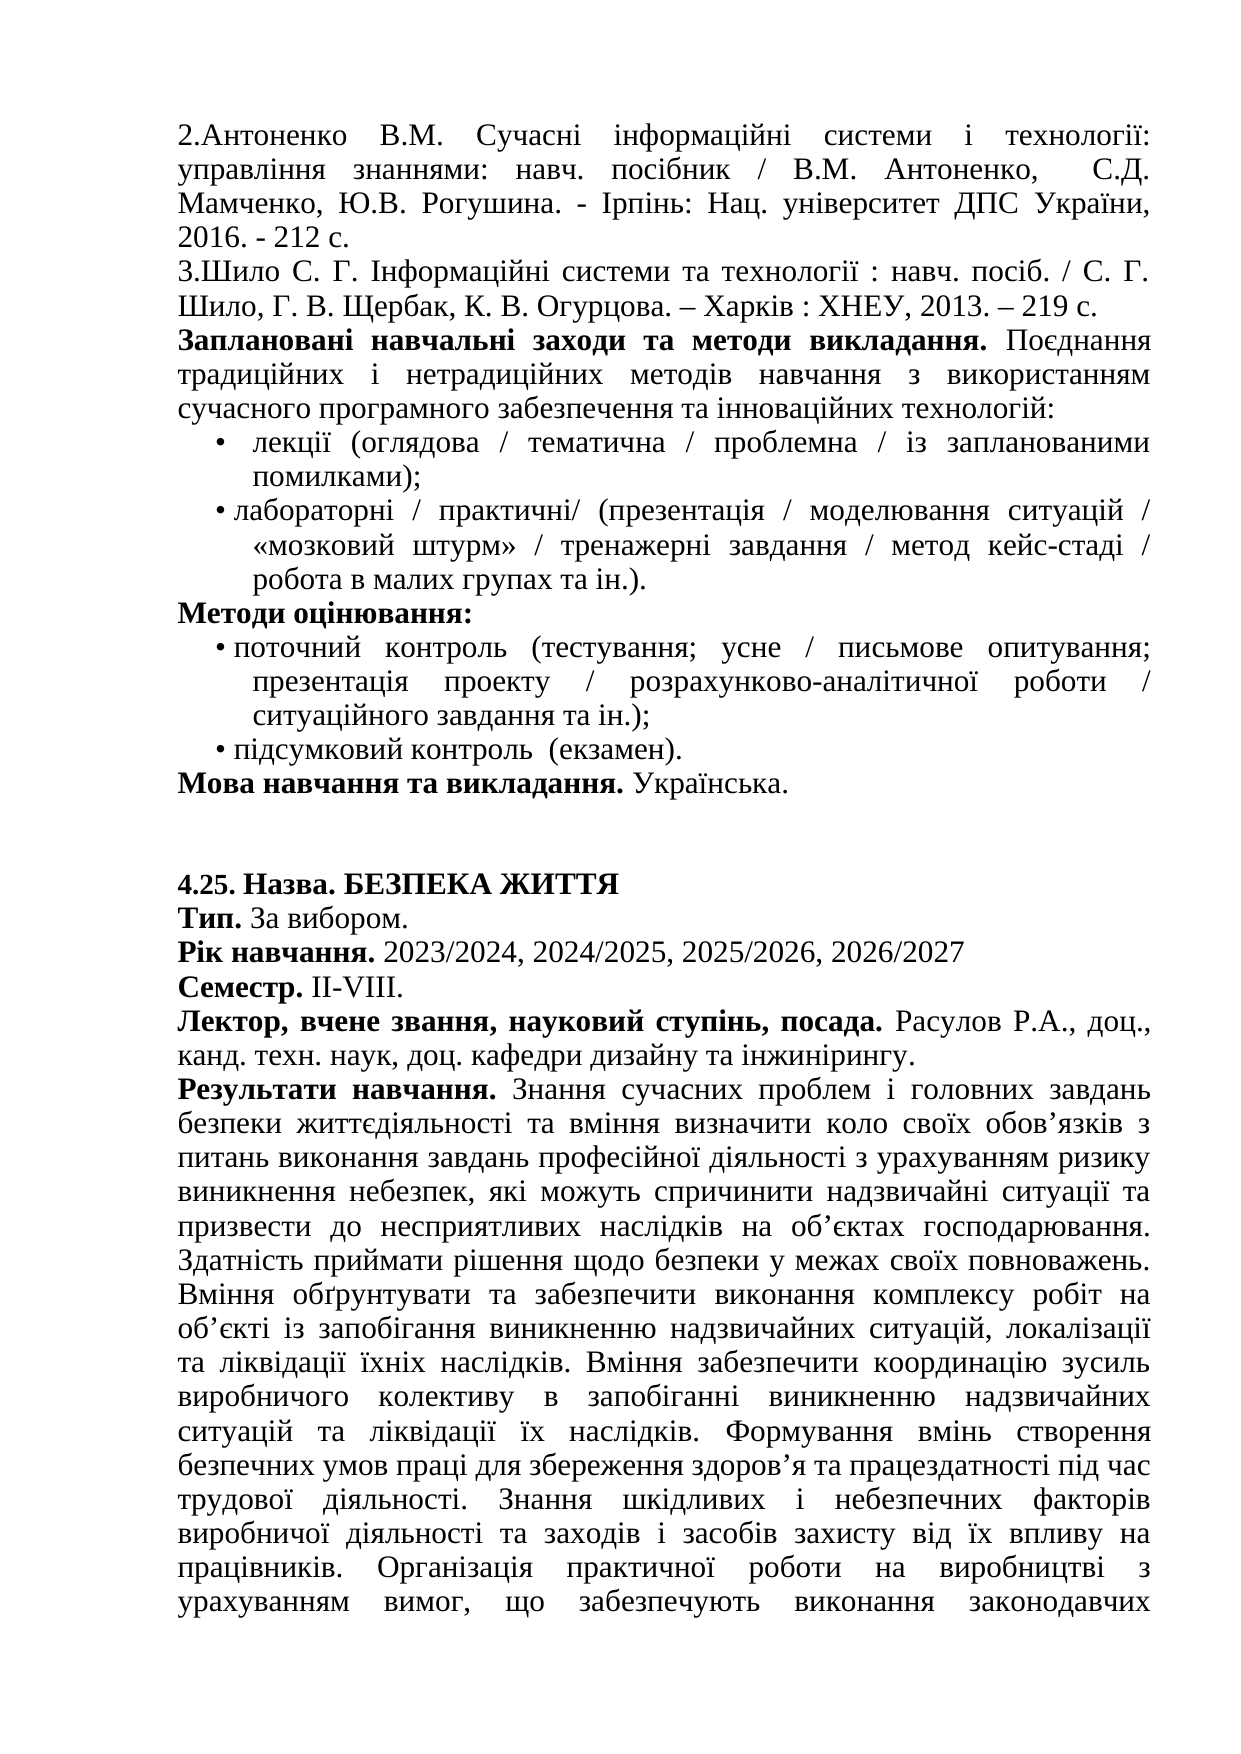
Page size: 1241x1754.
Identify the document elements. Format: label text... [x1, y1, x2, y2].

text Рік навчання. 2023/2024, 2024/2025, 2025/2026, 2026/2027 [177, 936, 1152, 970]
list лабораторні / практичні/ (презентація / моделювання ситуацій / «мозковий штурм» / тренажерні завдання / метод кейс-стаді / робота в малих групах та ін.). [215, 493, 1152, 596]
text Семестр. ІІ-VІІІ. [177, 970, 1152, 1004]
text 2.Антоненко В.М. Сучасні інформаційні системи і технології: управління знаннями: навч. посібник / В.М. Антоненко, С.Д. Мамченко, Ю.В. Рогушина. - Ірпінь: Нац. університет ДПС України, 2016. - 212 с. [177, 118, 1152, 255]
text 3.Шило С. Г. Інформаційні системи та технології : навч. посіб. / С. Г. Шило, Г. В. Щербак, К. В. Огурцова. – Харків : ХНЕУ, 2013. – 219 с. [177, 255, 1152, 323]
text Заплановані навчальні заходи та методи викладання. Поєднання традиційних і нетрадиційних методів навчання з використанням сучасного програмного забезпечення та інноваційних технологій: [177, 323, 1152, 425]
text 4.25. Назва. БЕЗПЕКА ЖИТТЯ [177, 868, 1152, 902]
text Тип. За вибором. [177, 902, 1152, 936]
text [177, 1072, 1152, 1619]
text Лектор, вчене звання, науковий ступінь, посада. Расулов Р.А., доц., канд. техн. наук, доц. кафедри дизайну та інжинірингу. [177, 1004, 1152, 1072]
text Методи оцінювання: [177, 596, 1152, 630]
text Мова навчання та викладання. Українська. [177, 766, 1152, 801]
list лекції (оглядова / тематична / проблемна / із запланованими помилками); [215, 425, 1152, 493]
list поточний контроль (тестування; усне / письмове опитування; презентація проекту / розрахунково-аналітичної роботи / ситуаційного завдання та ін.); [215, 630, 1152, 732]
list підсумковий контроль (екзамен). [215, 732, 1152, 766]
